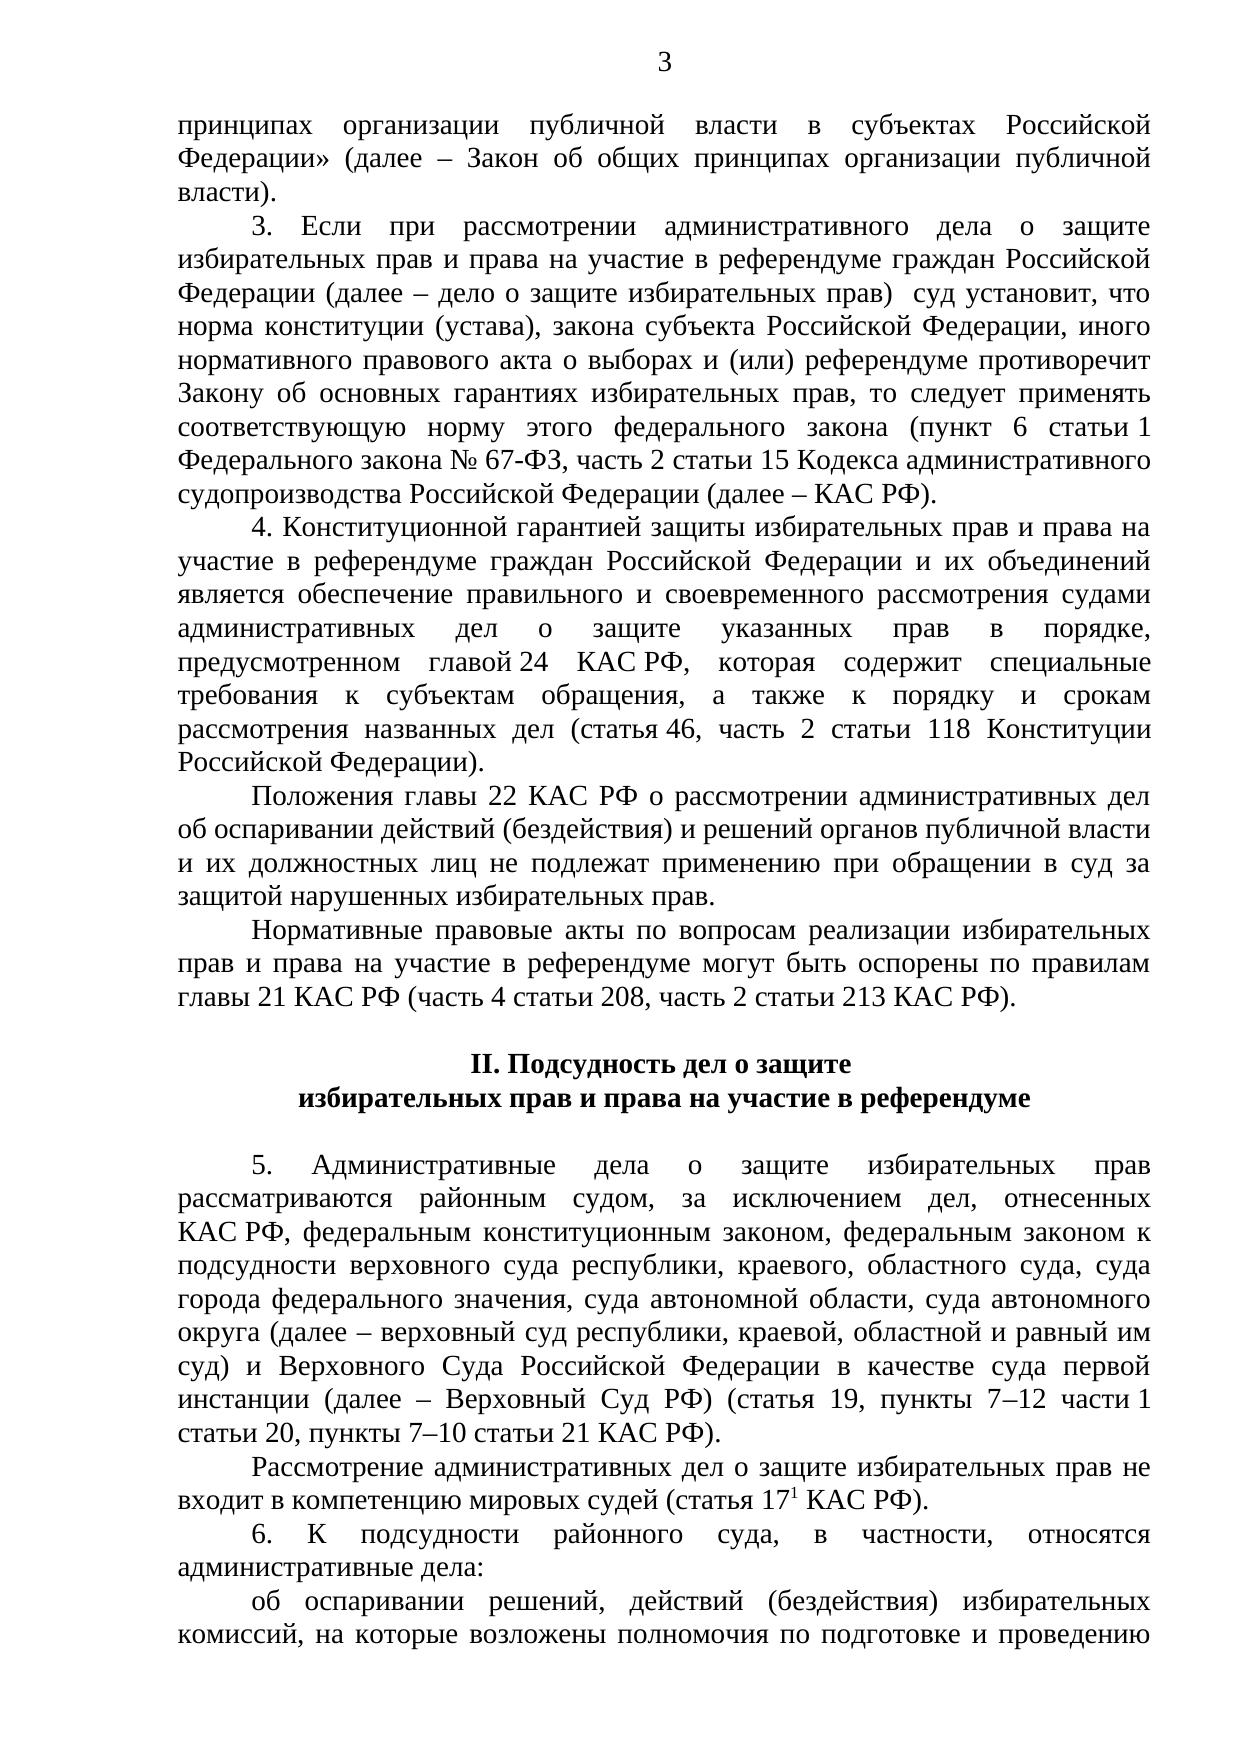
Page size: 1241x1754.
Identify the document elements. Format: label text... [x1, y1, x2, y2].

text 3. Если при рассмотрении административного дела о защите избирательных прав и права на участие в референдуме граждан Российской Федерации (далее – дело о защите избирательных прав) суд установит, что норма конституции (устава), закона субъекта Российской Федерации, иного нормативного правового акта о выборах и (или) референдуме противоречит Закону об основных гарантиях избирательных прав, то следует применять соответствующую норму этого федерального закона (пункт 6 статьи 1 Федерального закона № 67-ФЗ, часть 2 статьи 15 Кодекса административного судопроизводства Российской Федерации (далее – КАС РФ). [177, 208, 1152, 509]
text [177, 1583, 1152, 1650]
text Положения главы 22 КАС РФ о рассмотрении административных дел об оспаривании действий (бездействия) и решений органов публичной власти и их должностных лиц не подлежат применению при обращении в суд за защитой нарушенных избирательных прав. [177, 778, 1152, 912]
text 6. К подсудности районного суда, в частности, относятся административные дела: [177, 1516, 1152, 1583]
text 4. Конституционной гарантией защиты избирательных прав и права на участие в референдуме граждан Российской Федерации и их объединений является обеспечение правильного и своевременного рассмотрения судами административных дел о защите указанных прав в порядке, предусмотренном главой 24 КАС РФ, которая содержит специальные требования к субъектам обращения, а также к порядку и срокам рассмотрения названных дел (статья 46, часть 2 статьи 118 Конституции Российской Федерации). [177, 509, 1152, 778]
text 5. Административные дела о защите избирательных прав рассматриваются районным судом, за исключением дел, отнесенных КАС РФ, федеральным конституционным законом, федеральным законом к подсудности верховного суда республики, краевого, областного суда, суда города федерального значения, суда автономной области, суда автономного округа (далее – верховный суд республики, краевой, областной и равный им суд) и Верховного Суда Российской Федерации в качестве суда первой инстанции (далее – Верховный Суд РФ) (статья 19, пункты 7–12 части 1 статьи 20, пункты 7–10 статьи 21 КАС РФ). [177, 1147, 1152, 1449]
text Нормативные правовые акты по вопросам реализации избирательных прав и права на участие в референдуме могут быть оспорены по правилам главы 21 КАС РФ (часть 4 статьи 208, часть 2 статьи 213 КАС РФ). [177, 912, 1152, 1013]
text Рассмотрение административных дел о защите избирательных прав не входит в компетенцию мировых судей (статья 171 КАС РФ). [177, 1449, 1152, 1516]
text II. Подсудность дел о защите избирательных прав и права на участие в референдуме [177, 1046, 1152, 1113]
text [177, 107, 1152, 208]
